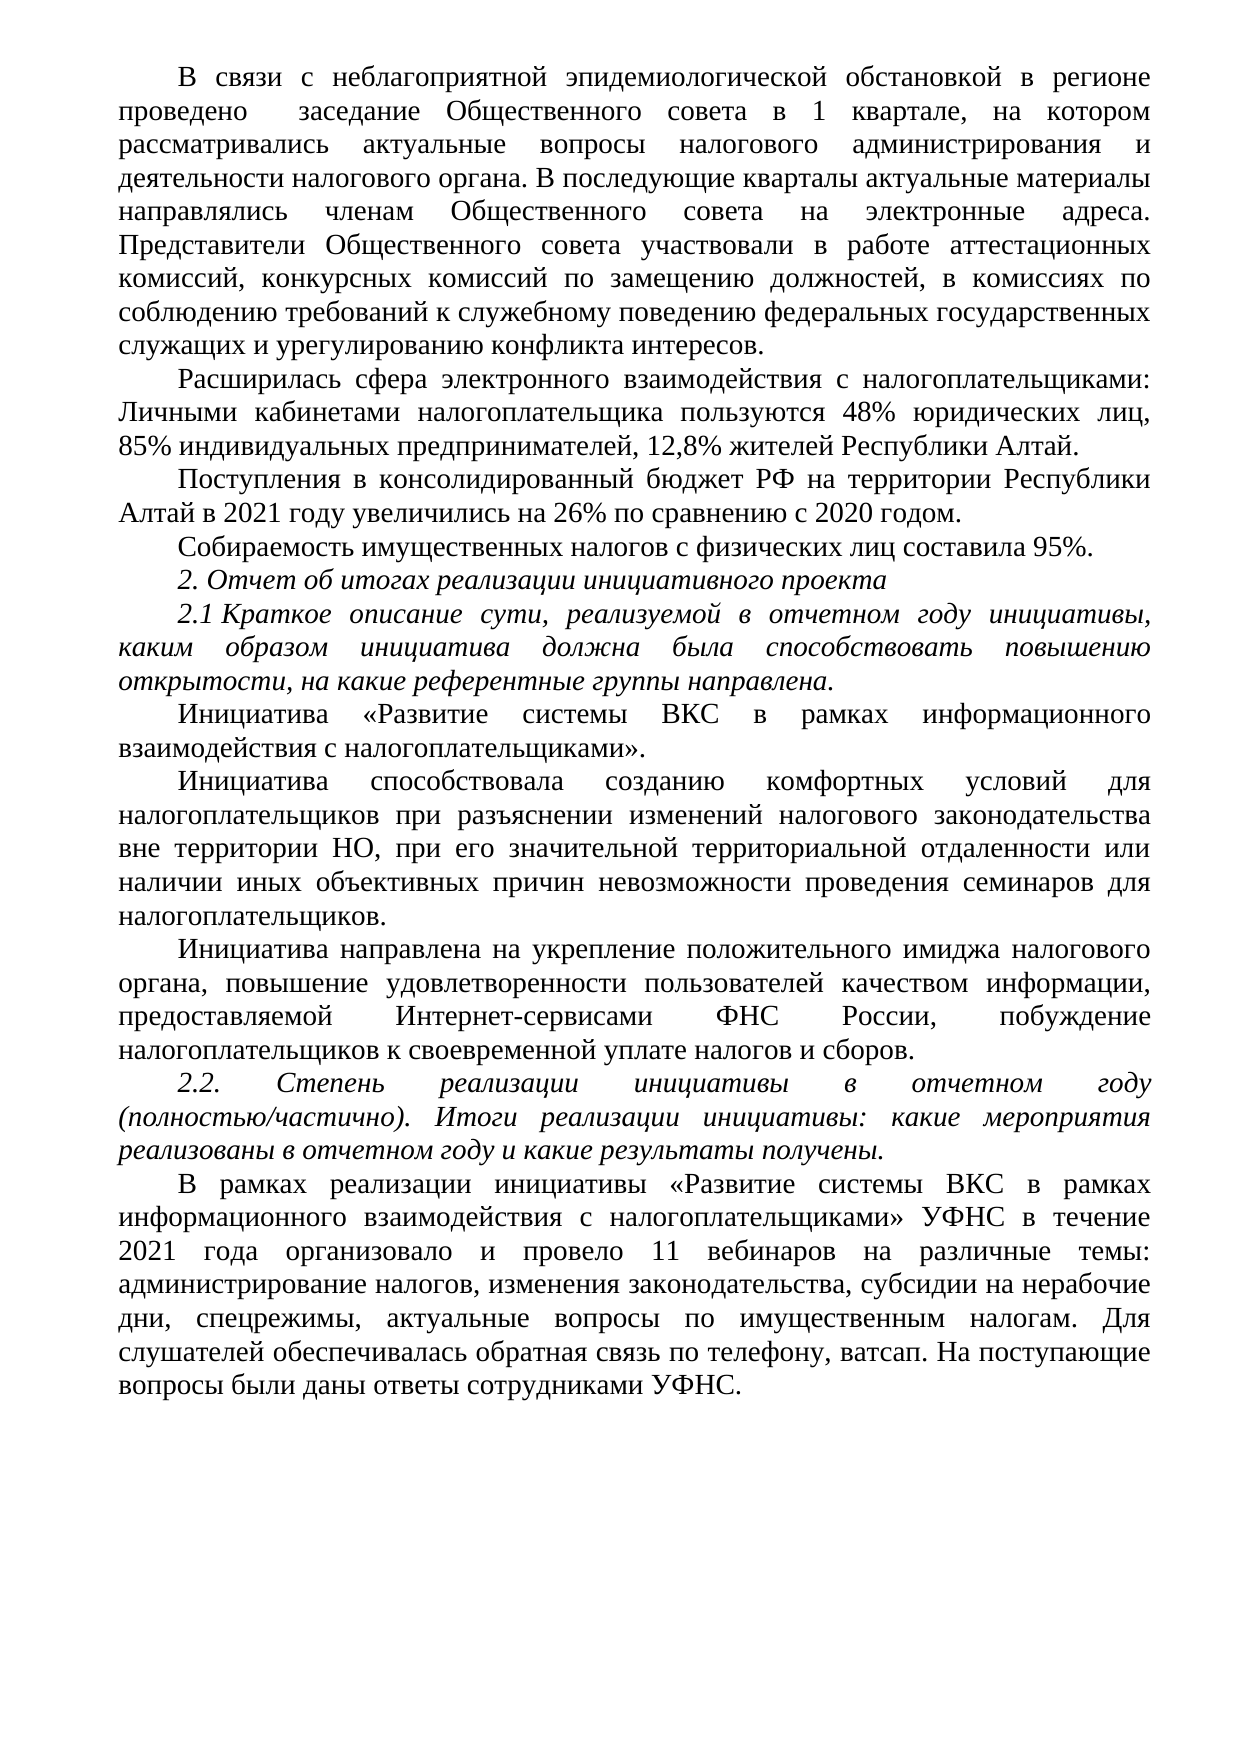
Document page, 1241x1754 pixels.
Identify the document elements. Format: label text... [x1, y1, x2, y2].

text В связи с неблагоприятной эпидемиологической обстановкой в регионе проведено заседание Общественного совета в 1 квартале, на котором рассматривались актуальные вопросы налогового администрирования и деятельности налогового органа. В последующие кварталы актуальные материалы направлялись членам Общественного совета на электронные адреса. Представители Общественного совета участвовали в работе аттестационных комиссий, конкурсных комиссий по замещению должностей, в комиссиях по соблюдению требований к служебному поведению федеральных государственных служащих и урегулированию конфликта интересов. [118, 59, 1152, 361]
text Инициатива направлена на укрепление положительного имиджа налогового органа, повышение удовлетворенности пользователей качеством информации, предоставляемой Интернет-сервисами ФНС России, побуждение налогоплательщиков к своевременной уплате налогов и сборов. [118, 931, 1152, 1065]
text Собираемость имущественных налогов с физических лиц составила 95%. [118, 529, 1152, 562]
text Инициатива способствовала созданию комфортных условий для налогоплательщиков при разъяснении изменений налогового законодательства вне территории НО, при его значительной территориальной отдаленности или наличии иных объективных причин невозможности проведения семинаров для налогоплательщиков. [118, 763, 1152, 931]
text В рамках реализации инициативы «Развитие системы ВКС в рамках информационного взаимодействия с налогоплательщиками» УФНС в течение 2021 года организовало и провело 11 вебинаров на различные темы: администрирование налогов, изменения законодательства, субсидии на нерабочие дни, спецрежимы, актуальные вопросы по имущественным налогам. Для слушателей обеспечивалась обратная связь по телефону, ватсап. На поступающие вопросы были даны ответы сотрудниками УФНС. [118, 1166, 1152, 1401]
text 2. Отчет об итогах реализации инициативного проекта [118, 562, 1152, 596]
text 2.1 Краткое описание сути, реализуемой в отчетном году инициативы, каким образом инициатива должна была способствовать повышению открытости, на какие референтные группы направлена. [118, 596, 1152, 696]
text Поступления в консолидированный бюджет РФ на территории Республики Алтай в 2021 году увеличились на 26% по сравнению с 2020 годом. [118, 462, 1152, 529]
text Расширилась сфера электронного взаимодействия с налогоплательщиками: Личными кабинетами налогоплательщика пользуются 48% юридических лиц, 85% индивидуальных предпринимателей, 12,8% жителей Республики Алтай. [118, 361, 1152, 462]
text Инициатива «Развитие системы ВКС в рамках информационного взаимодействия с налогоплательщиками». [118, 696, 1152, 763]
text 2.2. Степень реализации инициативы в отчетном году (полностью/частично). Итоги реализации инициативы: какие мероприятия реализованы в отчетном году и какие результаты получены. [118, 1065, 1152, 1166]
